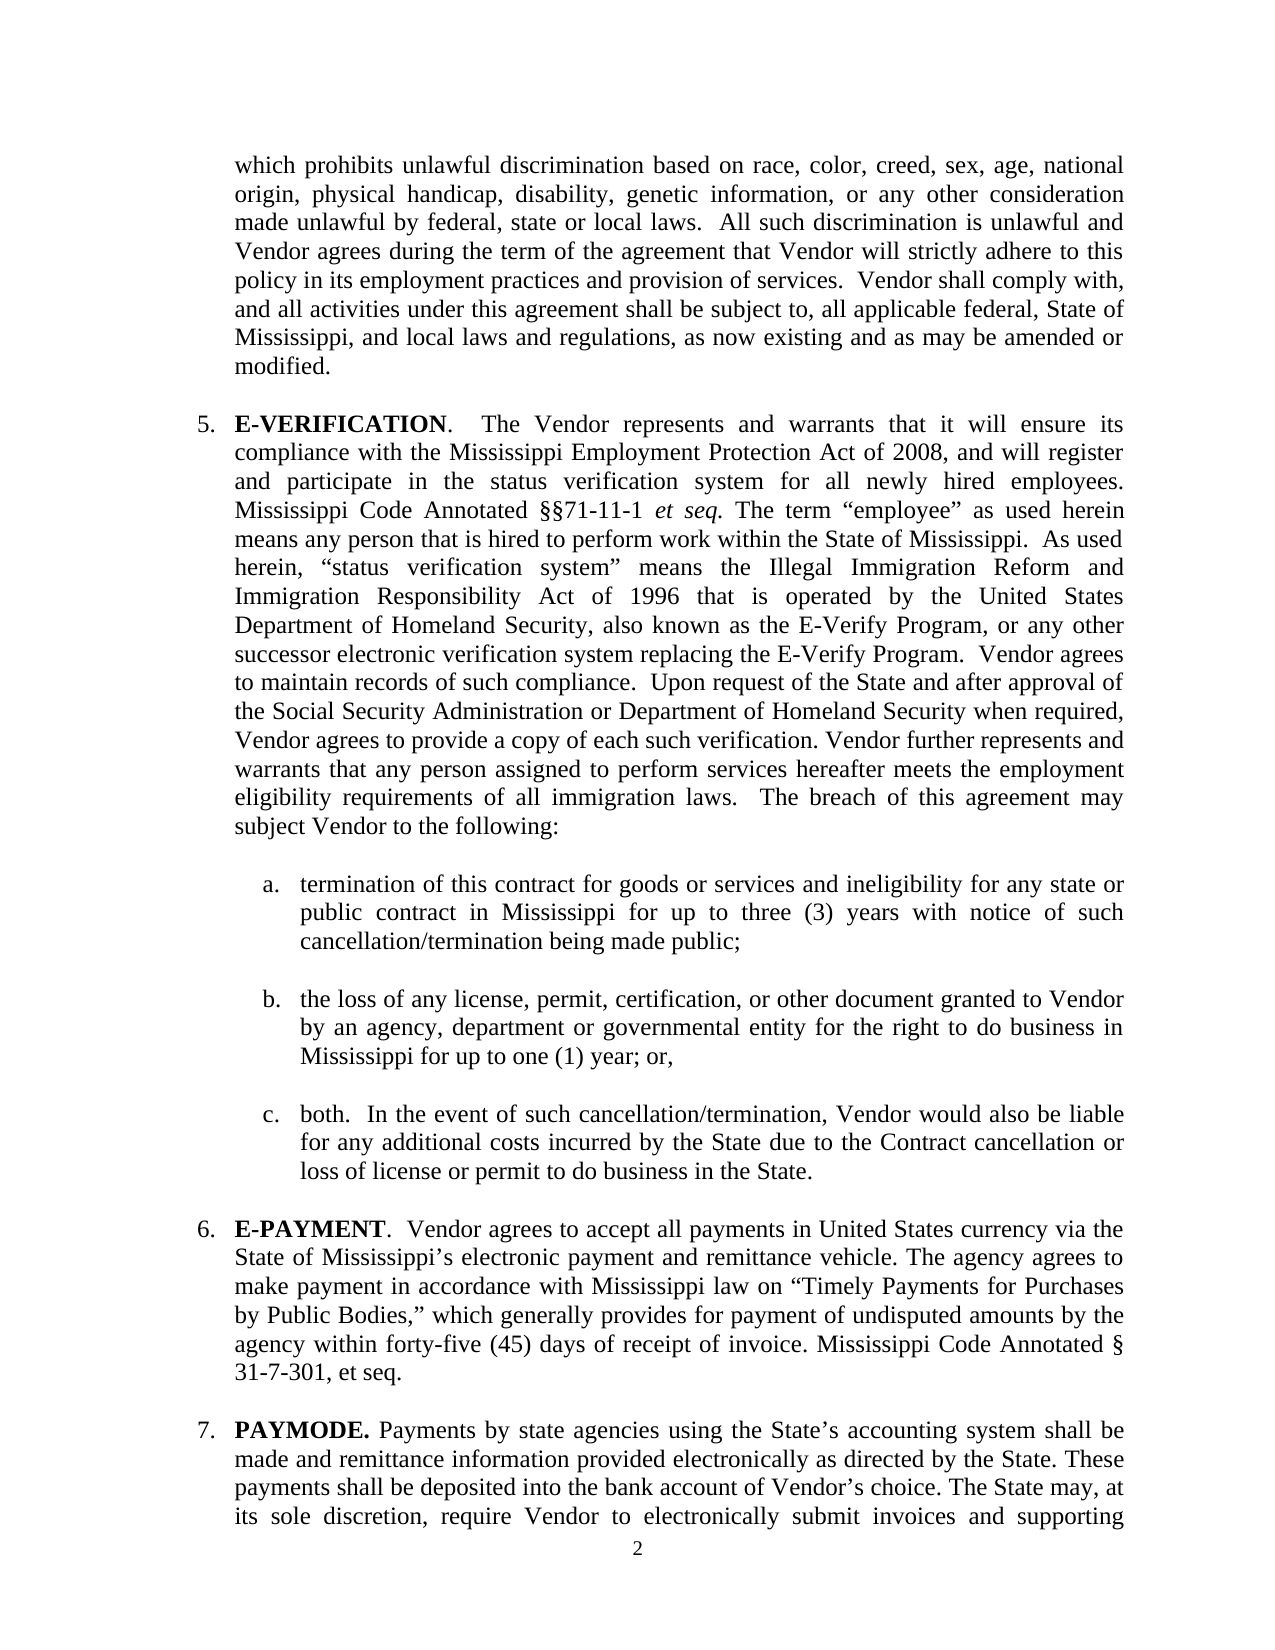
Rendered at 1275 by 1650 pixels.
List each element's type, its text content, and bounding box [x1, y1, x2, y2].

list termination of this contract for goods or services and ineligibility for any state or public contract in Mississippi for up to three (3) years with notice of such cancellation/termination being made public; [262, 869, 1125, 955]
list E-VERIFICATION. The Vendor represents and warrants that it will ensure its compliance with the Mississippi Employment Protection Act of 2008, and will register and participate in the status verification system for all newly hired employees. Mississippi Code Annotated §§71-11-1 et seq. The term “employee” as used herein means any person that is hired to perform work within the State of Mississippi. As used herein, “status verification system” means the Illegal Immigration Reform and Immigration Responsibility Act of 1996 that is operated by the United States Department of Homeland Security, also known as the E-Verify Program, or any other successor electronic verification system replacing the E-Verify Program. Vendor agrees to maintain records of such compliance. Upon request of the State and after approval of the Social Security Administration or Department of Homeland Security when required, Vendor agrees to provide a copy of each such verification. Vendor further represents and warrants that any person assigned to perform services hereafter meets the employment eligibility requirements of all immigration laws. The breach of this agreement may subject Vendor to the following: [197, 409, 1125, 840]
list the loss of any license, permit, certification, or other document granted to Vendor by an agency, department or governmental entity for the right to do business in Mississippi for up to one (1) year; or, [262, 984, 1125, 1070]
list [197, 150, 1125, 380]
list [197, 1415, 1125, 1530]
list both. In the event of such cancellation/termination, Vendor would also be liable for any additional costs incurred by the State due to the Contract cancellation or loss of license or permit to do business in the State. [262, 1099, 1125, 1185]
list E-PAYMENT. Vendor agrees to accept all payments in United States currency via the State of Mississippi’s electronic payment and remittance vehicle. The agency agrees to make payment in accordance with Mississippi law on “Timely Payments for Purchases by Public Bodies,” which generally provides for payment of undisputed amounts by the agency within forty-five (45) days of receipt of invoice. Mississippi Code Annotated § 31-7-301, et seq. [197, 1214, 1125, 1386]
